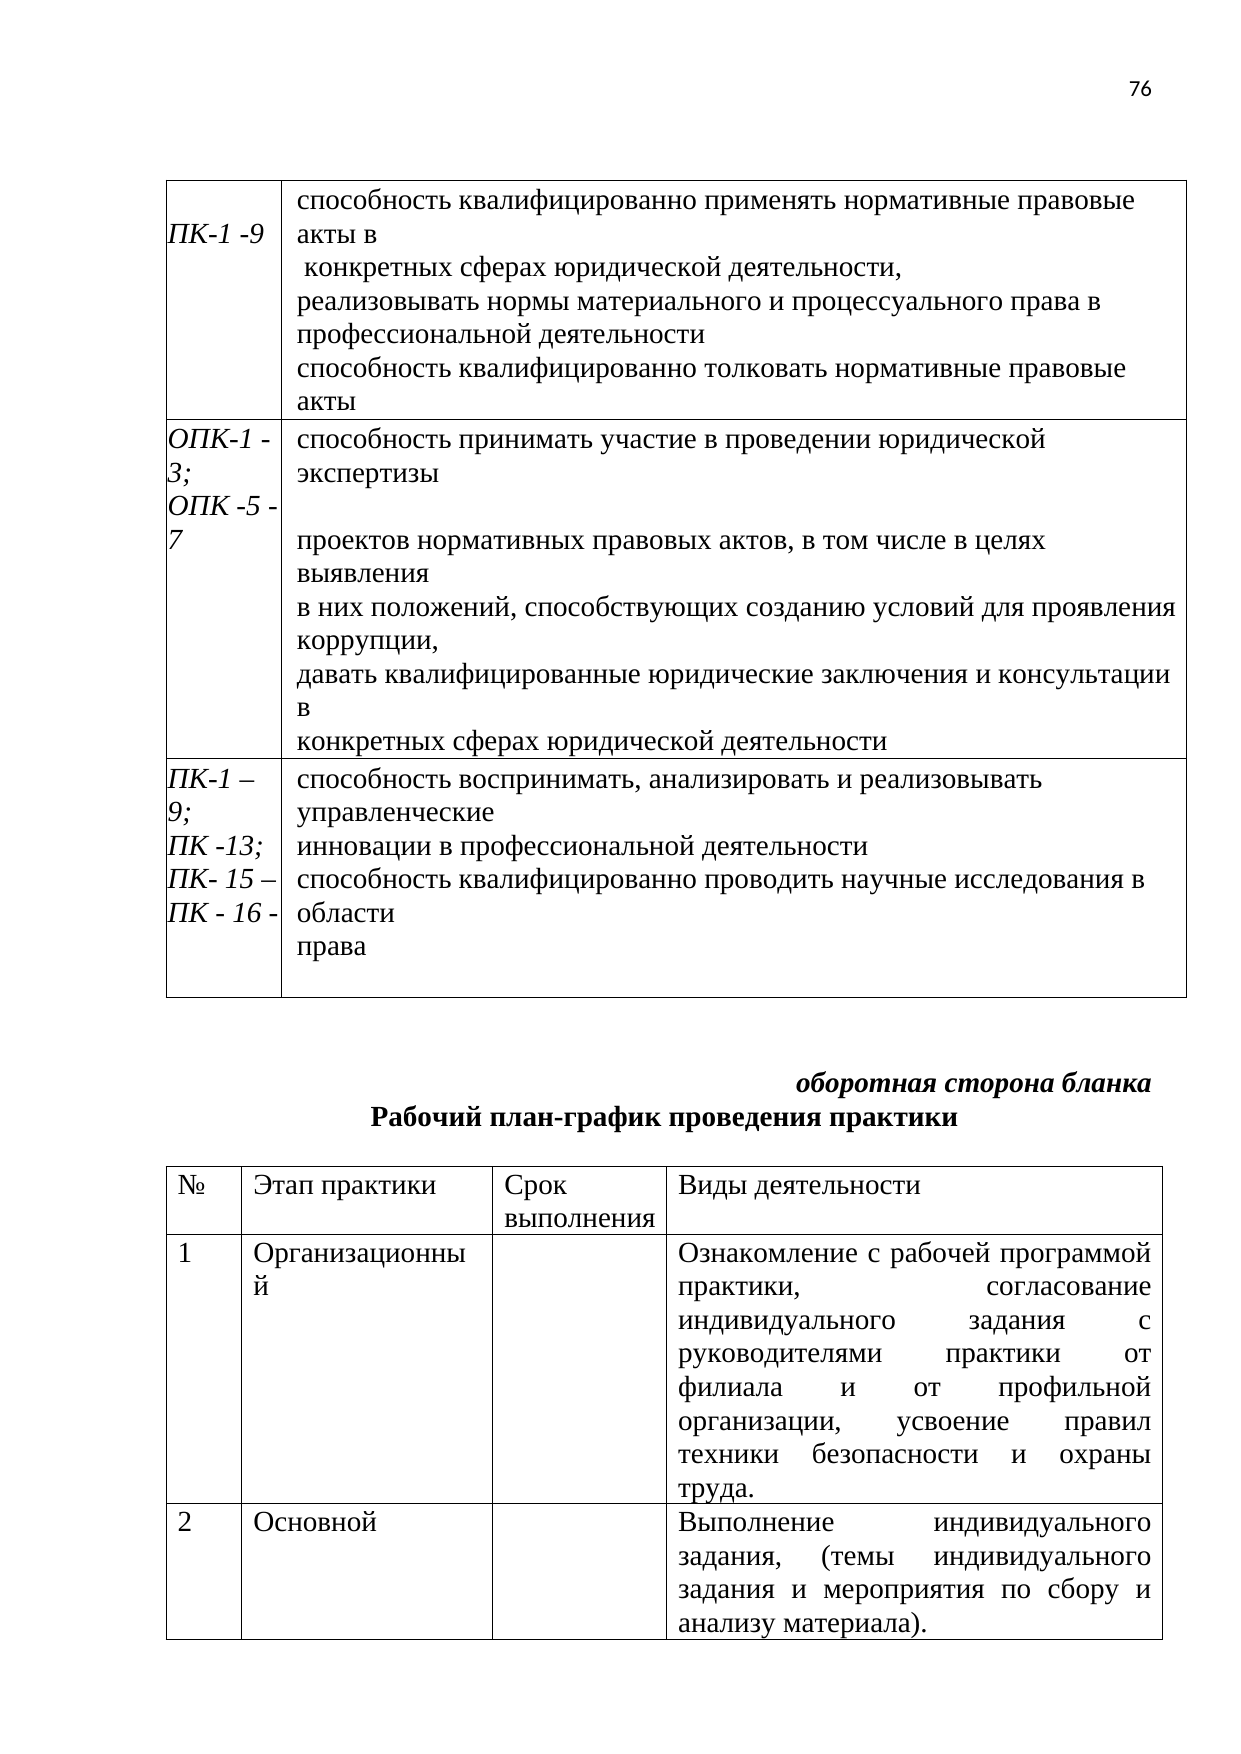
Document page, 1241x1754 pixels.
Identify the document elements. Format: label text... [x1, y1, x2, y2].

table_cell способность принимать участие в проведении юридической экспертизы проектов нормативных правовых актов, в том числе в целях выявления в них положений, способствующих созданию условий для проявления коррупции, давать квалифицированные юридические заключения и консультации в конкретных сферах юридической деятельности [282, 420, 1186, 758]
table_header способность квалифицированно применять нормативные правовые акты в конкретных сферах юридической деятельности, реализовывать нормы материального и процессуального права в профессиональной деятельности способность квалифицированно толковать нормативные правовые акты [282, 181, 1186, 418]
table_header Этап практики [242, 1167, 492, 1234]
table_cell способность воспринимать, анализировать и реализовывать управленческие инновации в профессиональной деятельности способность квалифицированно проводить научные исследования в области права [282, 759, 1186, 997]
table_cell ОПК-1 -3; ОПК -5 -7 [167, 420, 281, 758]
table_cell [493, 1235, 666, 1503]
text Рабочий план-график проведения практики [177, 1099, 1152, 1132]
table_header ПК-1 -9 [167, 181, 281, 418]
table_cell ПК-1 – 9; ПК -13; ПК- 15 –ПК - 16 - [167, 759, 281, 997]
table_cell Организационный [242, 1235, 492, 1503]
table_cell 2 [167, 1504, 241, 1638]
table_header № [167, 1167, 241, 1234]
table_cell [493, 1504, 666, 1638]
table_cell Ознакомление с рабочей программой практики, согласование индивидуального задания с руководителями практики от филиала и от профильной организации, усвоение правил техники безопасности и охраны труда. [667, 1235, 1162, 1503]
table_cell 1 [167, 1235, 241, 1503]
table_header Виды деятельности [667, 1167, 1162, 1234]
table_header Срок выполнения [493, 1167, 666, 1234]
table_cell Выполнение индивидуального задания, (темы индивидуального задания и мероприятия по сбору и анализу материала). [667, 1504, 1162, 1638]
table_cell Основной [242, 1504, 492, 1638]
text оборотная сторона бланка [177, 1065, 1152, 1099]
